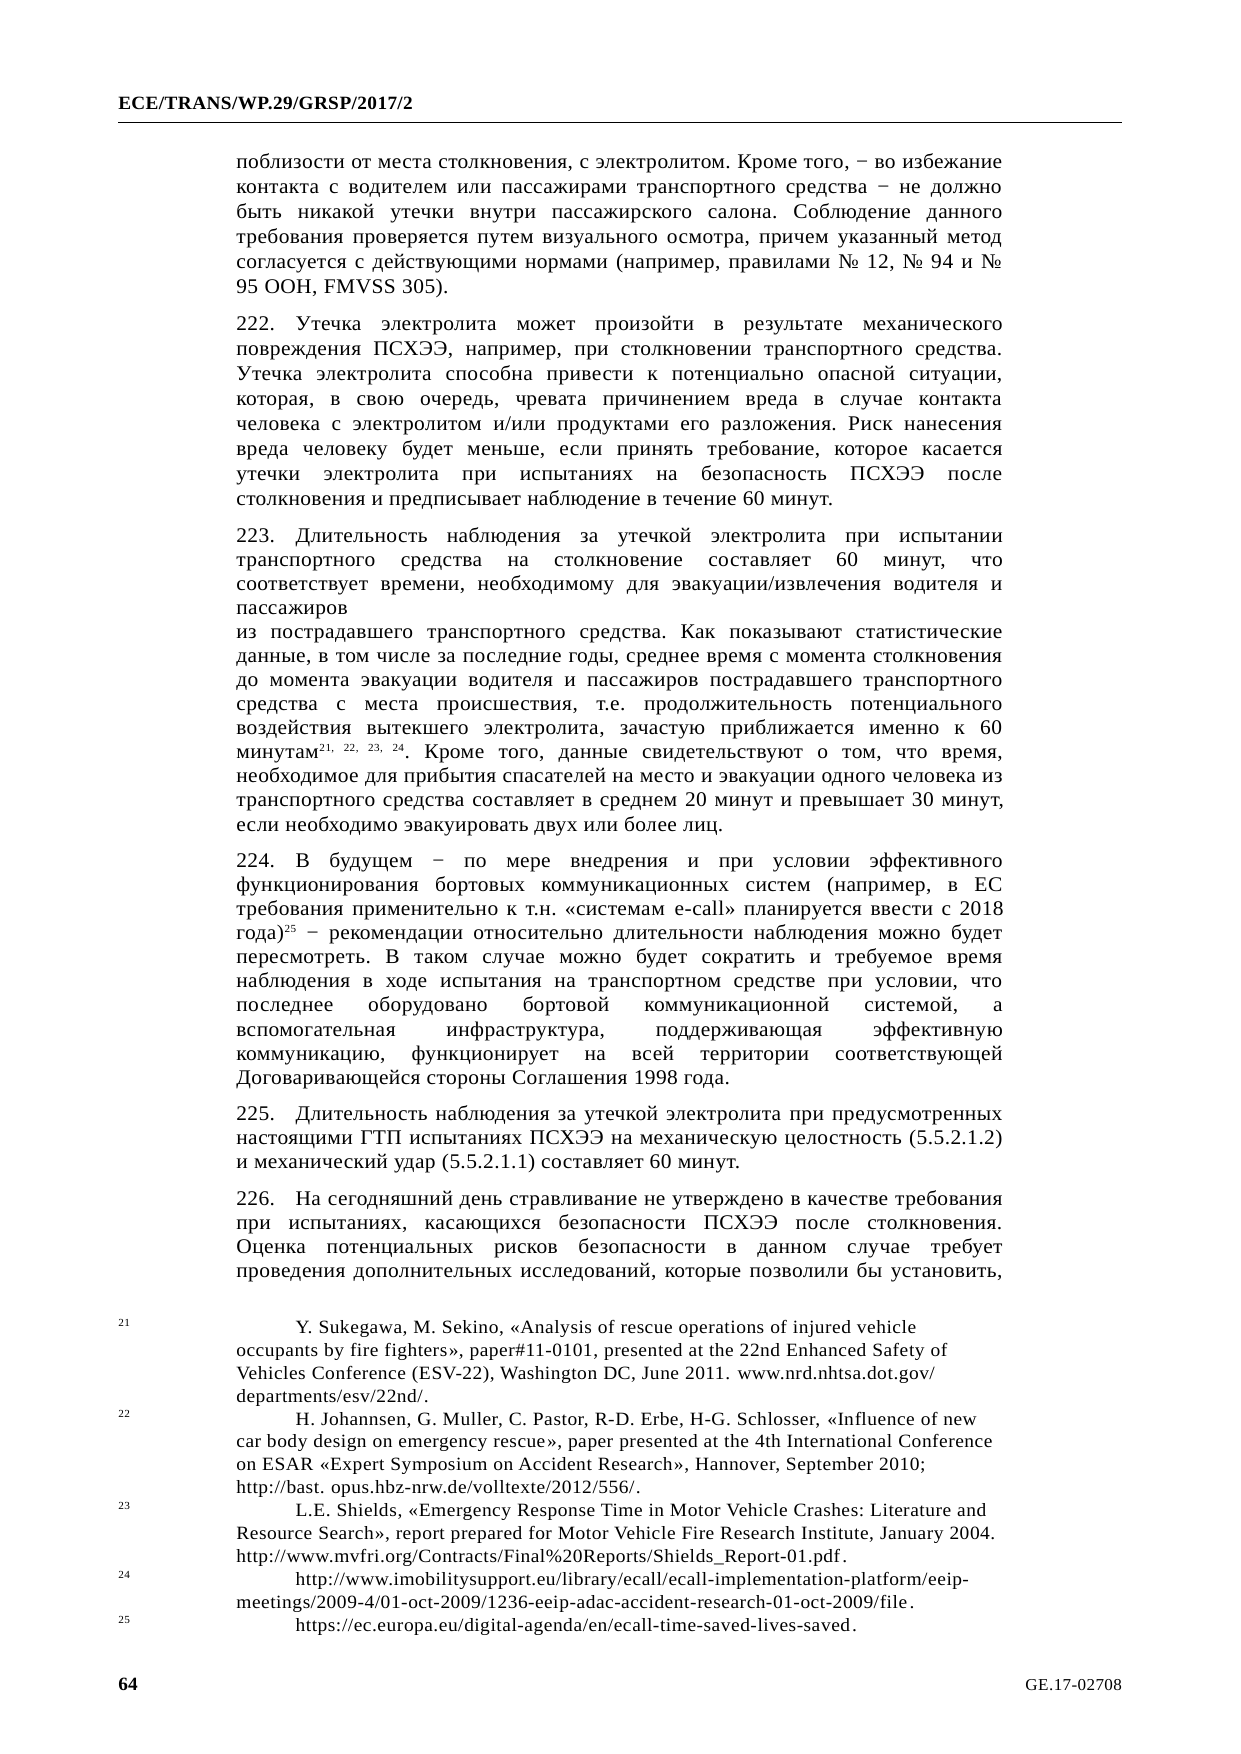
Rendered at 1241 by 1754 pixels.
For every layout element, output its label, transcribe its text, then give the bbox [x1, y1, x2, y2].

text 222. Утечка электролита может произойти в результате механического повреждения ПСХЭЭ, например, при столкновении транспортного средства. Утечка электролита способна привести к потенциально опасной ситуации, которая, в свою очередь, чревата причинением вреда в случае контакта человека с электролитом и/или продуктами его разложения. Риск нанесения вреда человеку будет меньше, если принять требование, которое касается утечки электролита при испытаниях на безопасность ПСХЭЭ после столкновения и предписывает наблюдение в течение 60 минут. [236, 310, 1004, 510]
text 225. Длительность наблюдения за утечкой электролита при предусмотренных настоящими ГТП испытаниях ПСХЭЭ на механическую целостность (5.5.2.1.2) и механический удар (5.5.2.1.1) составляет 60 минут. [236, 1101, 1004, 1173]
text 223. Длительность наблюдения за утечкой электролита при испытании транспортного средства на столкновение составляет 60 минут, что соответствует времени, необходимому для эвакуации/извлечения водителя и пассажиров из пострадавшего транспортного средства. Как показывают статистические данные, в том числе за последние годы, среднее время с момента столкновения до момента эвакуации водителя и пассажиров пострадавшего транспортного средства с места происшествия, т.е. продолжительность потенциального воздействия вытекшего электролита, зачастую приближается именно к 60 минутам, , , . Кроме того, данные свидетельствуют о том, что время, необходимое для прибытия спасателей на место и эвакуации одного человека из транспортного средства составляет в среднем 20 минут и превышает 30 минут, если необходимо эвакуировать двух или более лиц. [236, 523, 1004, 836]
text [236, 148, 1004, 298]
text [236, 1186, 1004, 1282]
text 224. В будущем − по мере внедрения и при условии эффективного функционирования бортовых коммуникационных систем (например, в ЕС требования применительно к т.н. «системам e-call» планируется ввести с 2018 года) − рекомендации относительно длительности наблюдения можно будет пересмотреть. В таком случае можно будет сократить и требуемое время наблюдения в ходе испытания на транспортном средстве при условии, что последнее оборудовано бортовой коммуникационной системой, а вспомогательная инфраструктура, поддерживающая эффективную коммуникацию, функционирует на всей территории соответствующей Договаривающейся стороны Соглашения 1998 года. [236, 848, 1004, 1089]
